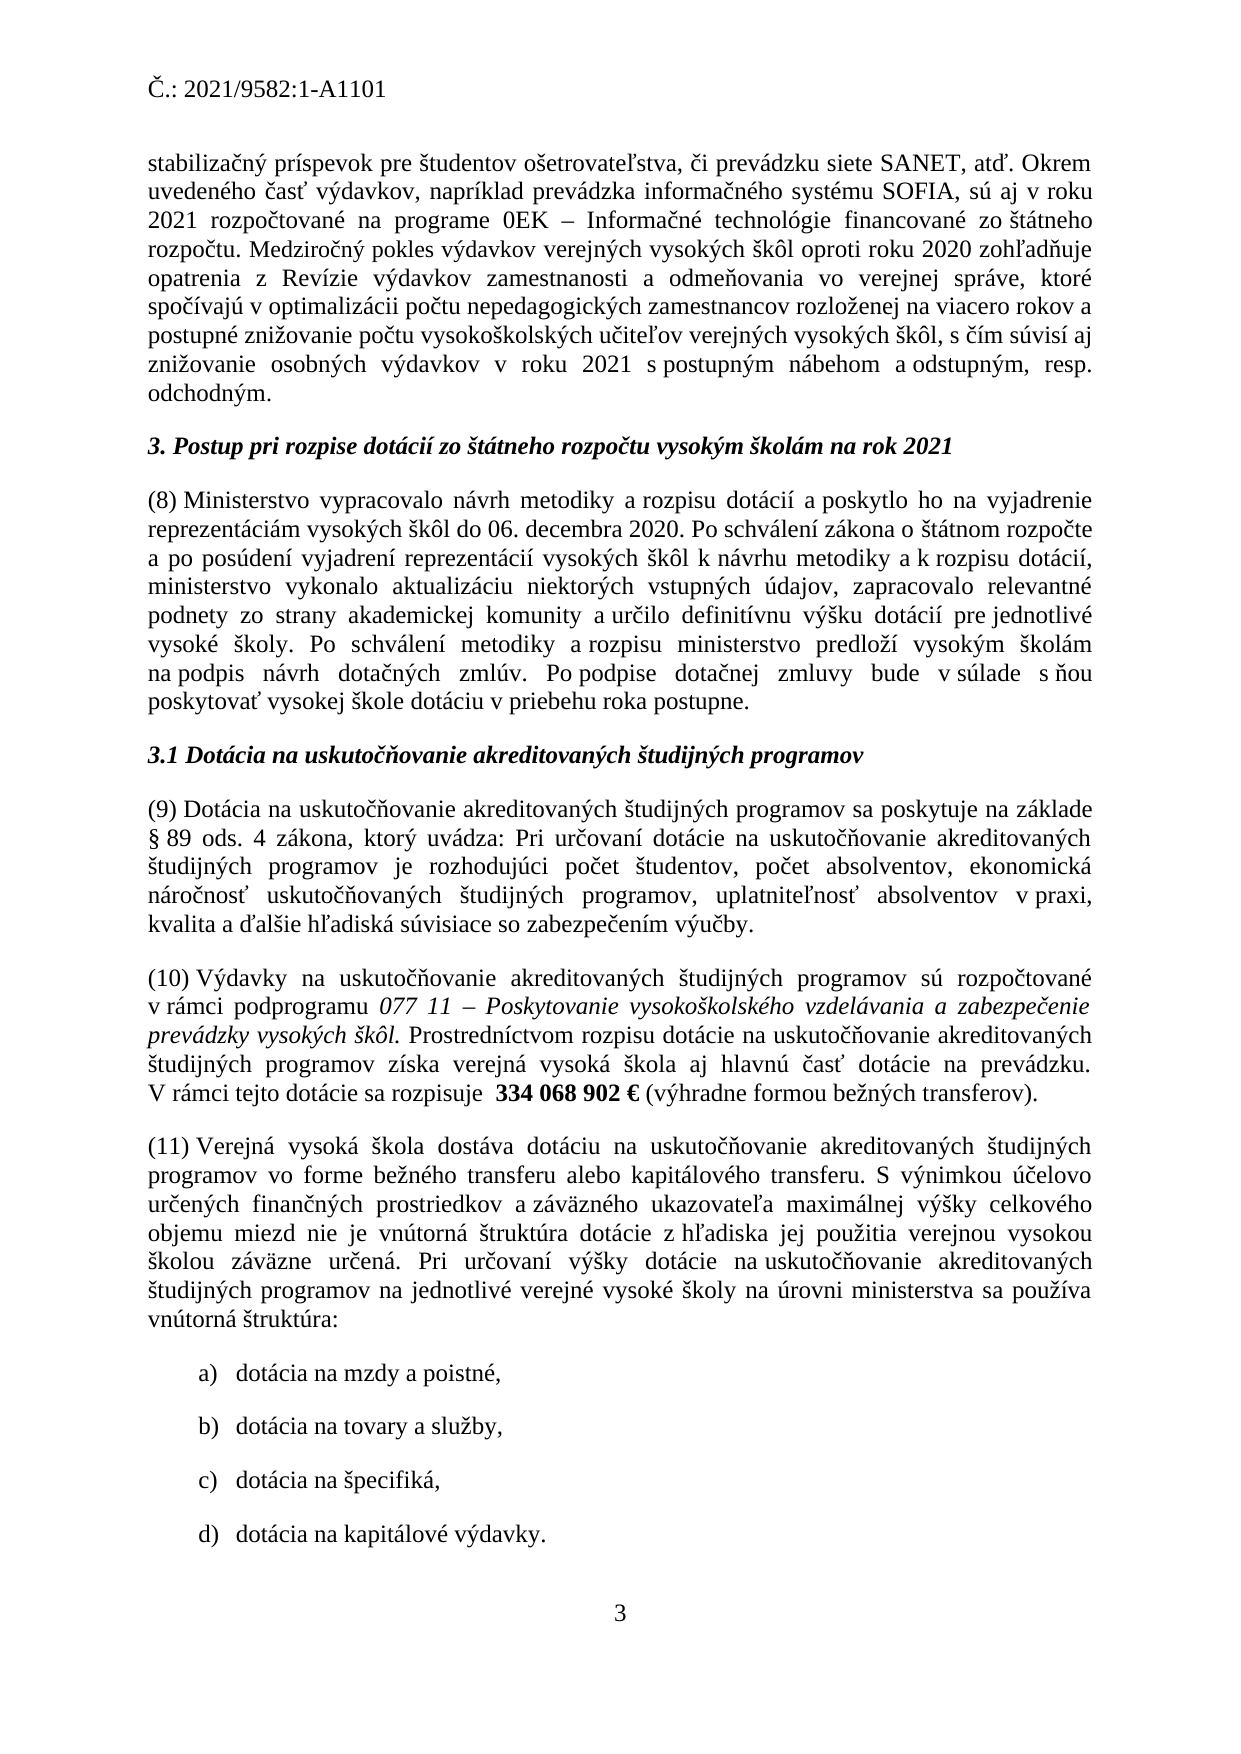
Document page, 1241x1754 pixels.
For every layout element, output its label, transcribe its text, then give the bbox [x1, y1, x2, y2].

list dotácia na kapitálové výdavky. [198, 1519, 1092, 1548]
text Verejná vysoká škola dostáva dotáciu na uskutočňovanie akreditovaných študijných programov vo forme bežného transferu alebo kapitálového transferu. S výnimkou účelovo určených finančných prostriedkov a záväzného ukazovateľa maximálnej výšky celkového objemu miezd nie je vnútorná štruktúra dotácie z hľadiska jej použitia verejnou vysokou školou záväzne určená. Pri určovaní výšky dotácie na uskutočňovanie akreditovaných študijných programov na jednotlivé verejné vysoké školy na úrovni ministerstva sa používa vnútorná štruktúra: [148, 1131, 1092, 1333]
text Ministerstvo vypracovalo návrh metodiky a rozpisu dotácií a poskytlo ho na vyjadrenie reprezentáciám vysokých škôl do 06. decembra 2020. Po schválení zákona o štátnom rozpočte a po posúdení vyjadrení reprezentácií vysokých škôl k návrhu metodiky a k rozpisu dotácií, ministerstvo vykonalo aktualizáciu niektorých vstupných údajov, zapracovalo relevantné podnety zo strany akademickej komunity a určilo definitívnu výšku dotácií pre jednotlivé vysoké školy. Po schválení metodiky a rozpisu ministerstvo predloží vysokým školám na podpis návrh dotačných zmlúv. Po podpise dotačnej zmluvy bude v súlade s ňou poskytovať vysokej škole dotáciu v priebehu roka postupne. [148, 485, 1092, 715]
list dotácia na mzdy a poistné, [198, 1358, 1092, 1386]
list dotácia na tovary a služby, [198, 1411, 1092, 1440]
list dotácia na špecifiká, [198, 1465, 1092, 1494]
text 3.1 Dotácia na uskutočňovanie akreditovaných študijných programov [148, 740, 1092, 769]
text Dotácia na uskutočňovanie akreditovaných študijných programov sa poskytuje na základe § 89 ods. 4 zákona, ktorý uvádza: Pri určovaní dotácie na uskutočňovanie akreditovaných študijných programov je rozhodujúci počet študentov, počet absolventov, ekonomická náročnosť uskutočňovaných študijných programov, uplatniteľnosť absolventov v praxi, kvalita a ďalšie hľadiská súvisiace so zabezpečením výučby. [148, 794, 1092, 938]
text 3. Postup pri rozpise dotácií zo štátneho rozpočtu vysokým školám na rok 2021 [148, 431, 1092, 460]
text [148, 148, 1092, 406]
text Výdavky na uskutočňovanie akreditovaných študijných programov sú rozpočtované v rámci podprogramu 077 11 – Poskytovanie vysokoškolského vzdelávania a zabezpečenie prevádzky vysokých škôl. Prostredníctvom rozpisu dotácie na uskutočňovanie akreditovaných študijných programov získa verejná vysoká škola aj hlavnú časť dotácie na prevádzku. V rámci tejto dotácie sa rozpisuje 334 068 902 € (výhradne formou bežných transferov). [148, 963, 1092, 1106]
